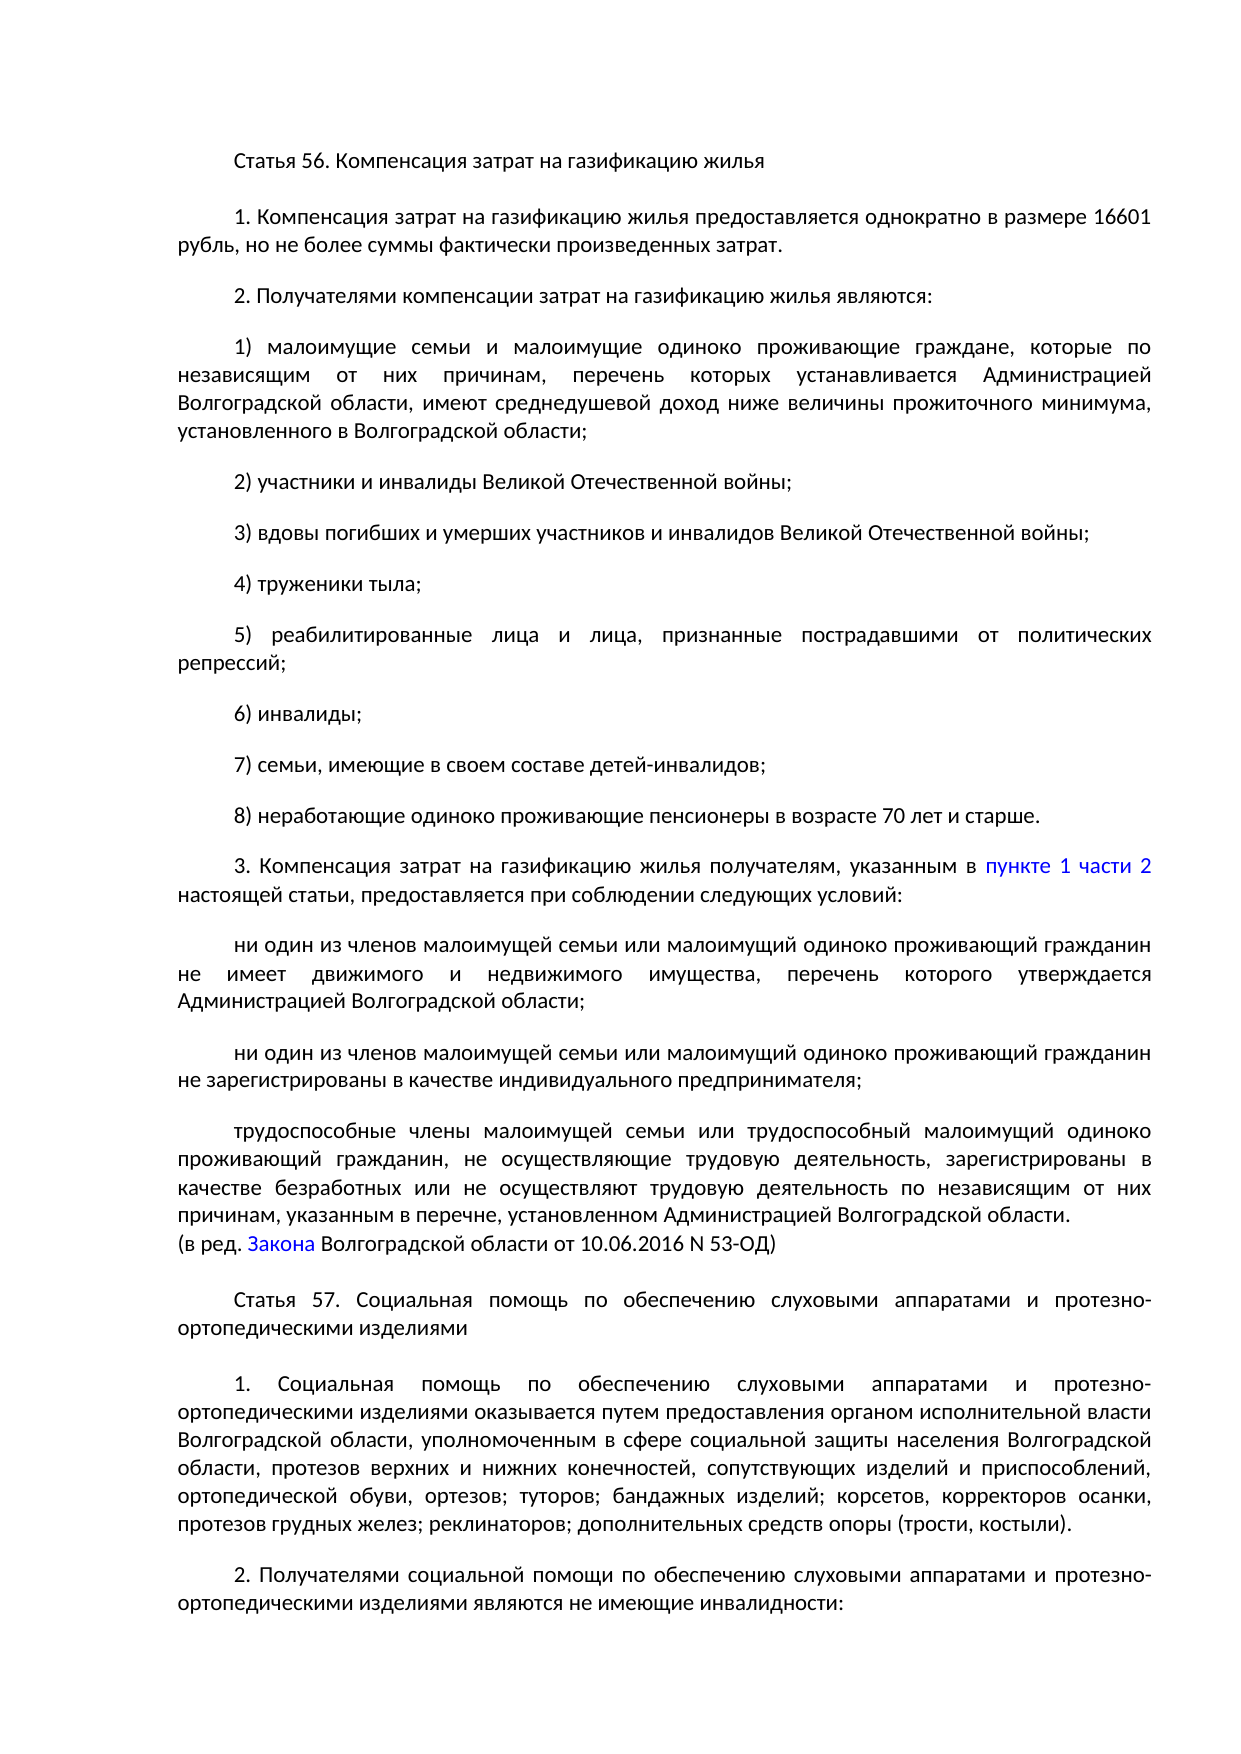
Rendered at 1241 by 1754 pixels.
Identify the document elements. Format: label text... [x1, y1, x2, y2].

text ни один из членов малоимущей семьи или малоимущий одиноко проживающий гражданин не зарегистрированы в качестве индивидуального предпринимателя; [177, 1038, 1152, 1094]
text Статья 57. Социальная помощь по обеспечению слуховыми аппаратами и протезно-ортопедическими изделиями [177, 1285, 1152, 1341]
text 1) малоимущие семьи и малоимущие одиноко проживающие граждане, которые по независящим от них причинам, перечень которых устанавливается Администрацией Волгоградской области, имеют среднедушевой доход ниже величины прожиточного минимума, установленного в Волгоградской области; [177, 332, 1152, 444]
text (в ред. Закона Волгоградской области от 10.06.2016 N 53-ОД) [177, 1229, 1152, 1257]
text ни один из членов малоимущей семьи или малоимущий одиноко проживающий гражданин не имеет движимого и недвижимого имущества, перечень которого утверждается Администрацией Волгоградской области; [177, 931, 1152, 1015]
text Статья 56. Компенсация затрат на газификацию жилья [177, 146, 1152, 174]
text 1. Компенсация затрат на газификацию жилья предоставляется однократно в размере 16601 рубль, но не более суммы фактически произведенных затрат. [177, 202, 1152, 258]
text 6) инвалиды; [177, 699, 1152, 727]
text 1. Социальная помощь по обеспечению слуховыми аппаратами и протезно-ортопедическими изделиями оказывается путем предоставления органом исполнительной власти Волгоградской области, уполномоченным в сфере социальной защиты населения Волгоградской области, протезов верхних и нижних конечностей, сопутствующих изделий и приспособлений, ортопедической обуви, ортезов; туторов; бандажных изделий; корсетов, корректоров осанки, протезов грудных желез; реклинаторов; дополнительных средств опоры (трости, костыли). [177, 1369, 1152, 1537]
text 2. Получателями компенсации затрат на газификацию жилья являются: [177, 281, 1152, 309]
text 2. Получателями социальной помощи по обеспечению слуховыми аппаратами и протезно-ортопедическими изделиями являются не имеющие инвалидности: [177, 1560, 1152, 1616]
text 4) труженики тыла; [177, 569, 1152, 597]
text 7) семьи, имеющие в своем составе детей-инвалидов; [177, 750, 1152, 778]
text 2) участники и инвалиды Великой Отечественной войны; [177, 467, 1152, 495]
text 3. Компенсация затрат на газификацию жилья получателям, указанным в пункте 1 части 2 настоящей статьи, предоставляется при соблюдении следующих условий: [177, 852, 1152, 908]
text трудоспособные члены малоимущей семьи или трудоспособный малоимущий одиноко проживающий гражданин, не осуществляющие трудовую деятельность, зарегистрированы в качестве безработных или не осуществляют трудовую деятельность по независящим от них причинам, указанным в перечне, установленном Администрацией Волгоградской области. [177, 1117, 1152, 1229]
text 3) вдовы погибших и умерших участников и инвалидов Великой Отечественной войны; [177, 518, 1152, 546]
text 8) неработающие одиноко проживающие пенсионеры в возрасте 70 лет и старше. [177, 801, 1152, 829]
text 5) реабилитированные лица и лица, признанные пострадавшими от политических репрессий; [177, 620, 1152, 676]
